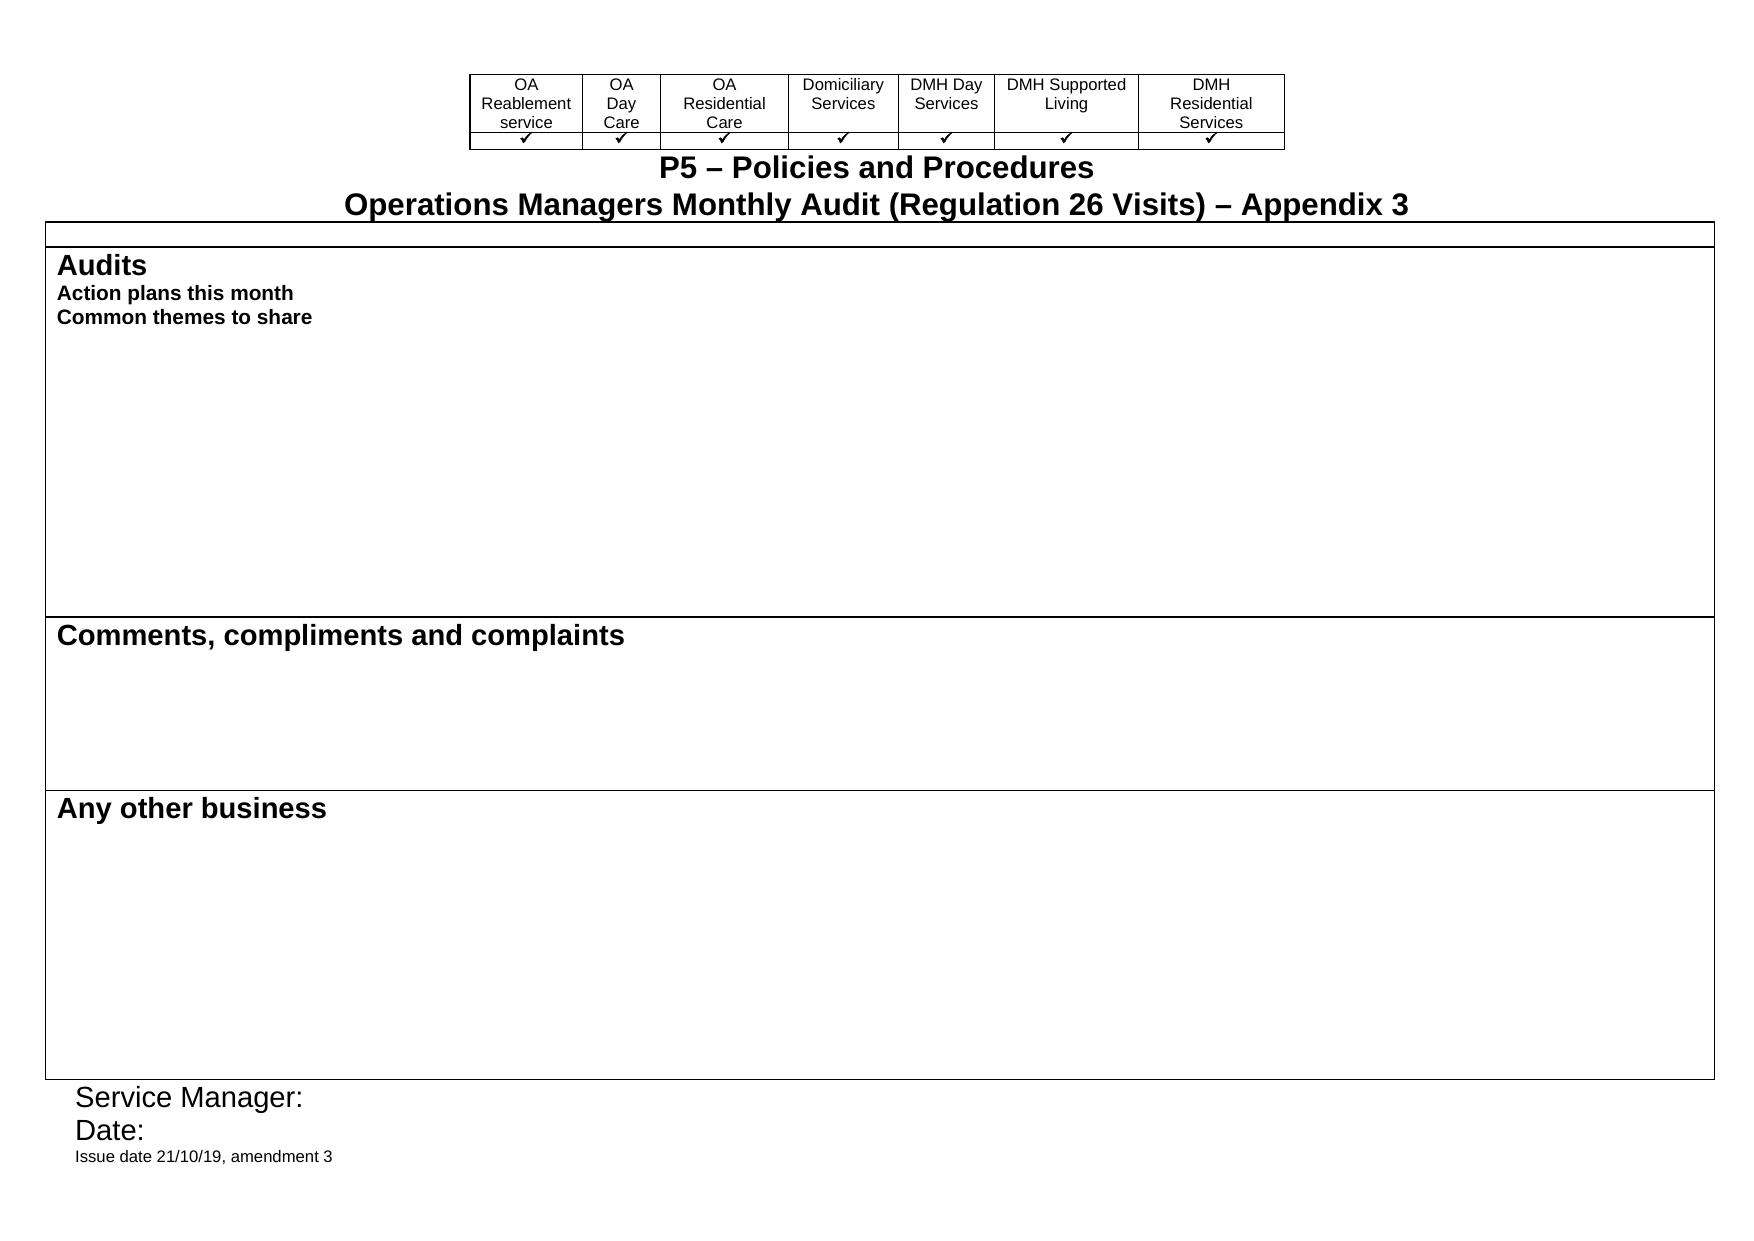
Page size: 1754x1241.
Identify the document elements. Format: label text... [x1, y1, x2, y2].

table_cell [46, 223, 1714, 246]
table_cell Comments, compliments and complaints [46, 618, 1714, 790]
text Service Manager: [75, 1080, 1679, 1113]
text Date: [75, 1113, 1679, 1147]
table_cell Any other business [46, 791, 1714, 1078]
table_cell Audits Action plans this month Common themes to share [46, 248, 1714, 616]
